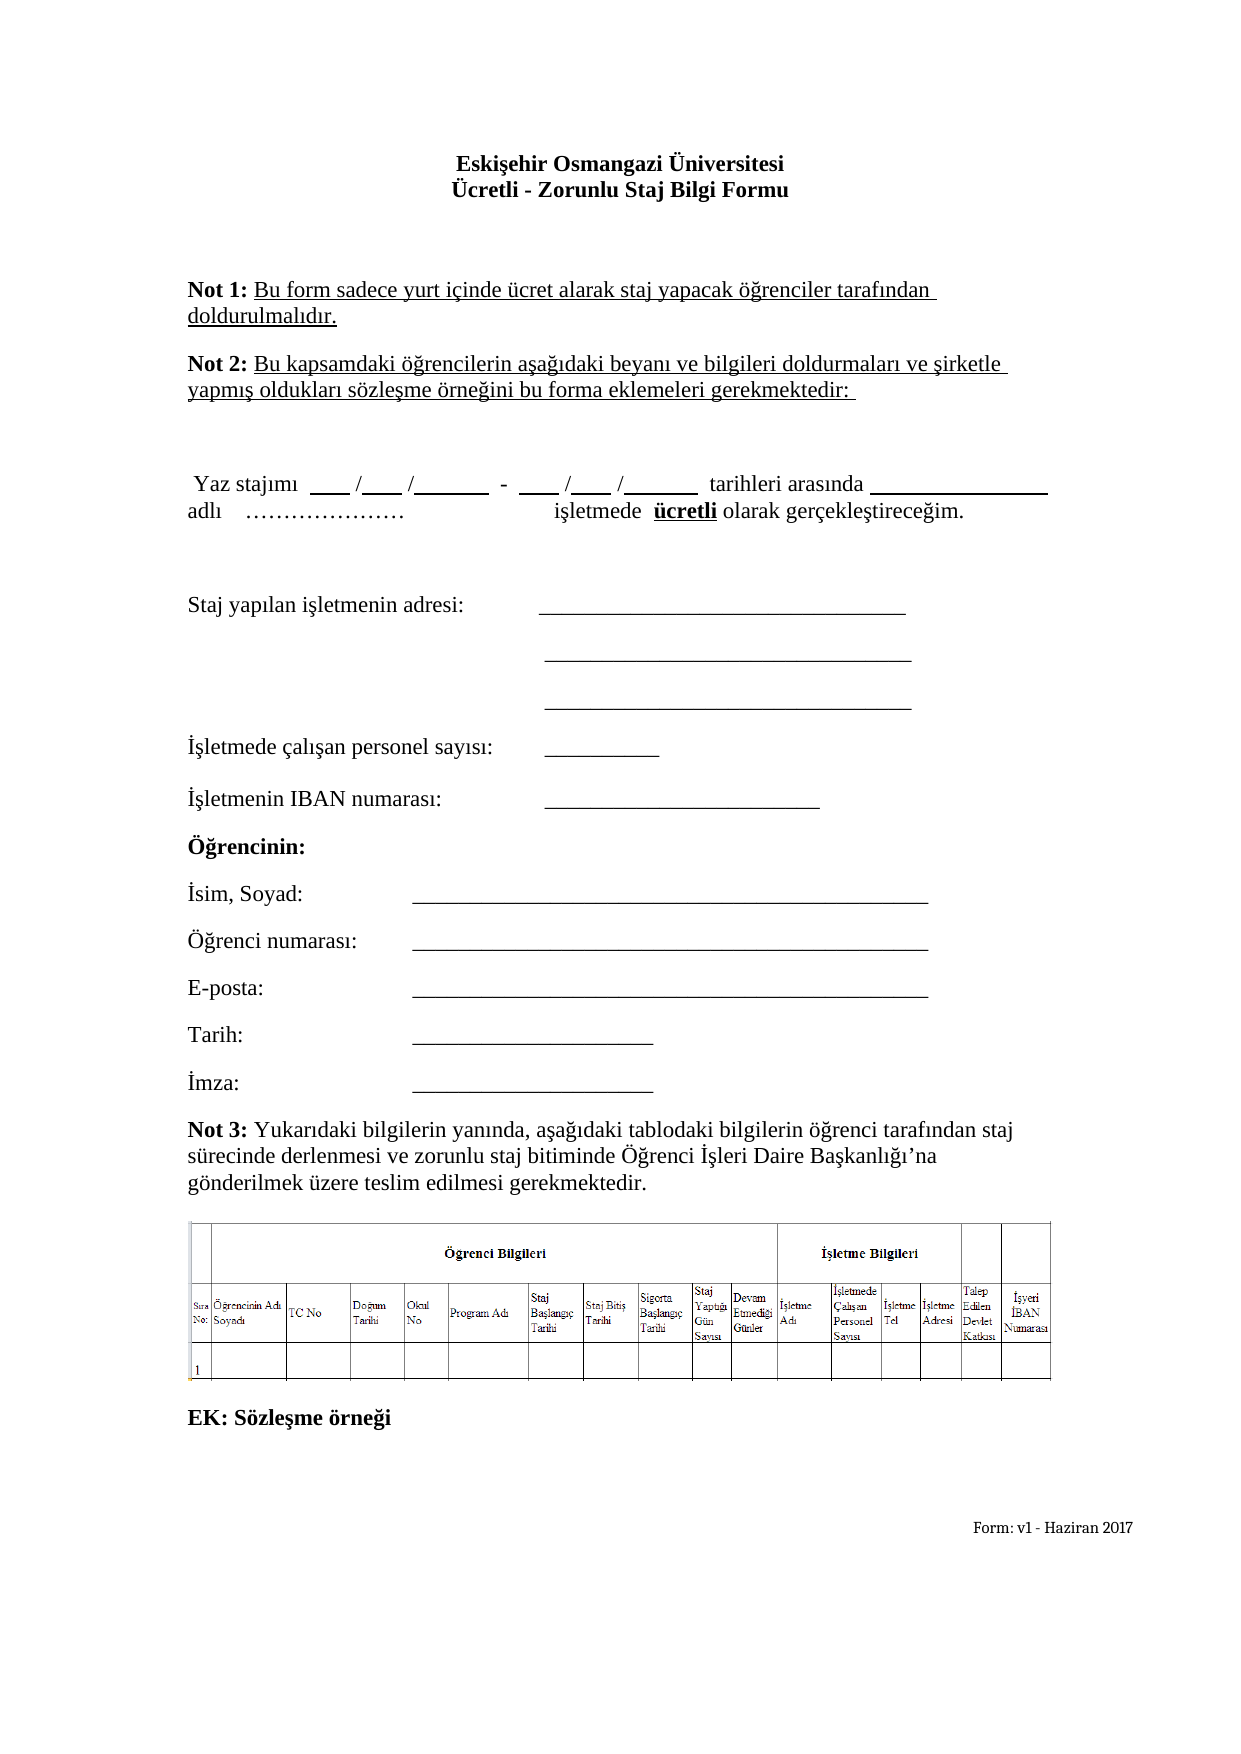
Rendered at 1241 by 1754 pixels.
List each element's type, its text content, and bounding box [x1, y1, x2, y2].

text Yaz stajımı / / - / / tarihleri arasında adlı ………………… işletmede ücretli olarak gerçekleştireceğim. [187, 471, 1053, 523]
text Eskişehir Osmangazi Üniversitesi [187, 150, 1053, 176]
text Not 3: Yukarıdaki bilgilerin yanında, aşağıdaki tablodaki bilgilerin öğrenci tarafından staj sürecinde derlenmesi ve zorunlu staj bitiminde Öğrenci İşleri Daire Başkanlığı’na gönderilmek üzere teslim edilmesi gerekmektedir. [187, 1116, 1053, 1195]
text Ücretli - Zorunlu Staj Bilgi Formu [187, 176, 1053, 203]
text İşletmede çalışan personel sayısı: __________ İşletmenin IBAN numarası: ________________________ [187, 733, 1053, 812]
text İmza: _____________________ [187, 1069, 1053, 1095]
picture [188, 1221, 1053, 1381]
text İsim, Soyad: _____________________________________________ [187, 880, 1053, 906]
text Staj yapılan işletmenin adresi: ________________________________ [187, 591, 1053, 618]
text Not 2: Bu kapsamdaki öğrencilerin aşağıdaki beyanı ve bilgileri doldurmaları ve şirketle yapmış oldukları sözleşme örneğini bu forma eklemeleri gerekmektedir: [187, 350, 1053, 402]
text Tarih: _____________________ [187, 1021, 1053, 1048]
text E-posta: _____________________________________________ [187, 974, 1053, 1001]
text Öğrencinin: [187, 833, 1053, 859]
text Öğrenci numarası: _____________________________________________ [187, 927, 1053, 953]
list ________________________________ [487, 686, 1053, 712]
text Not 1: Bu form sadece yurt içinde ücret alarak staj yapacak öğrenciler tarafından doldurulmalıdır. [187, 276, 1053, 329]
text EK: Sözleşme örneği [187, 1404, 1053, 1431]
text ________________________________ [412, 638, 1053, 665]
